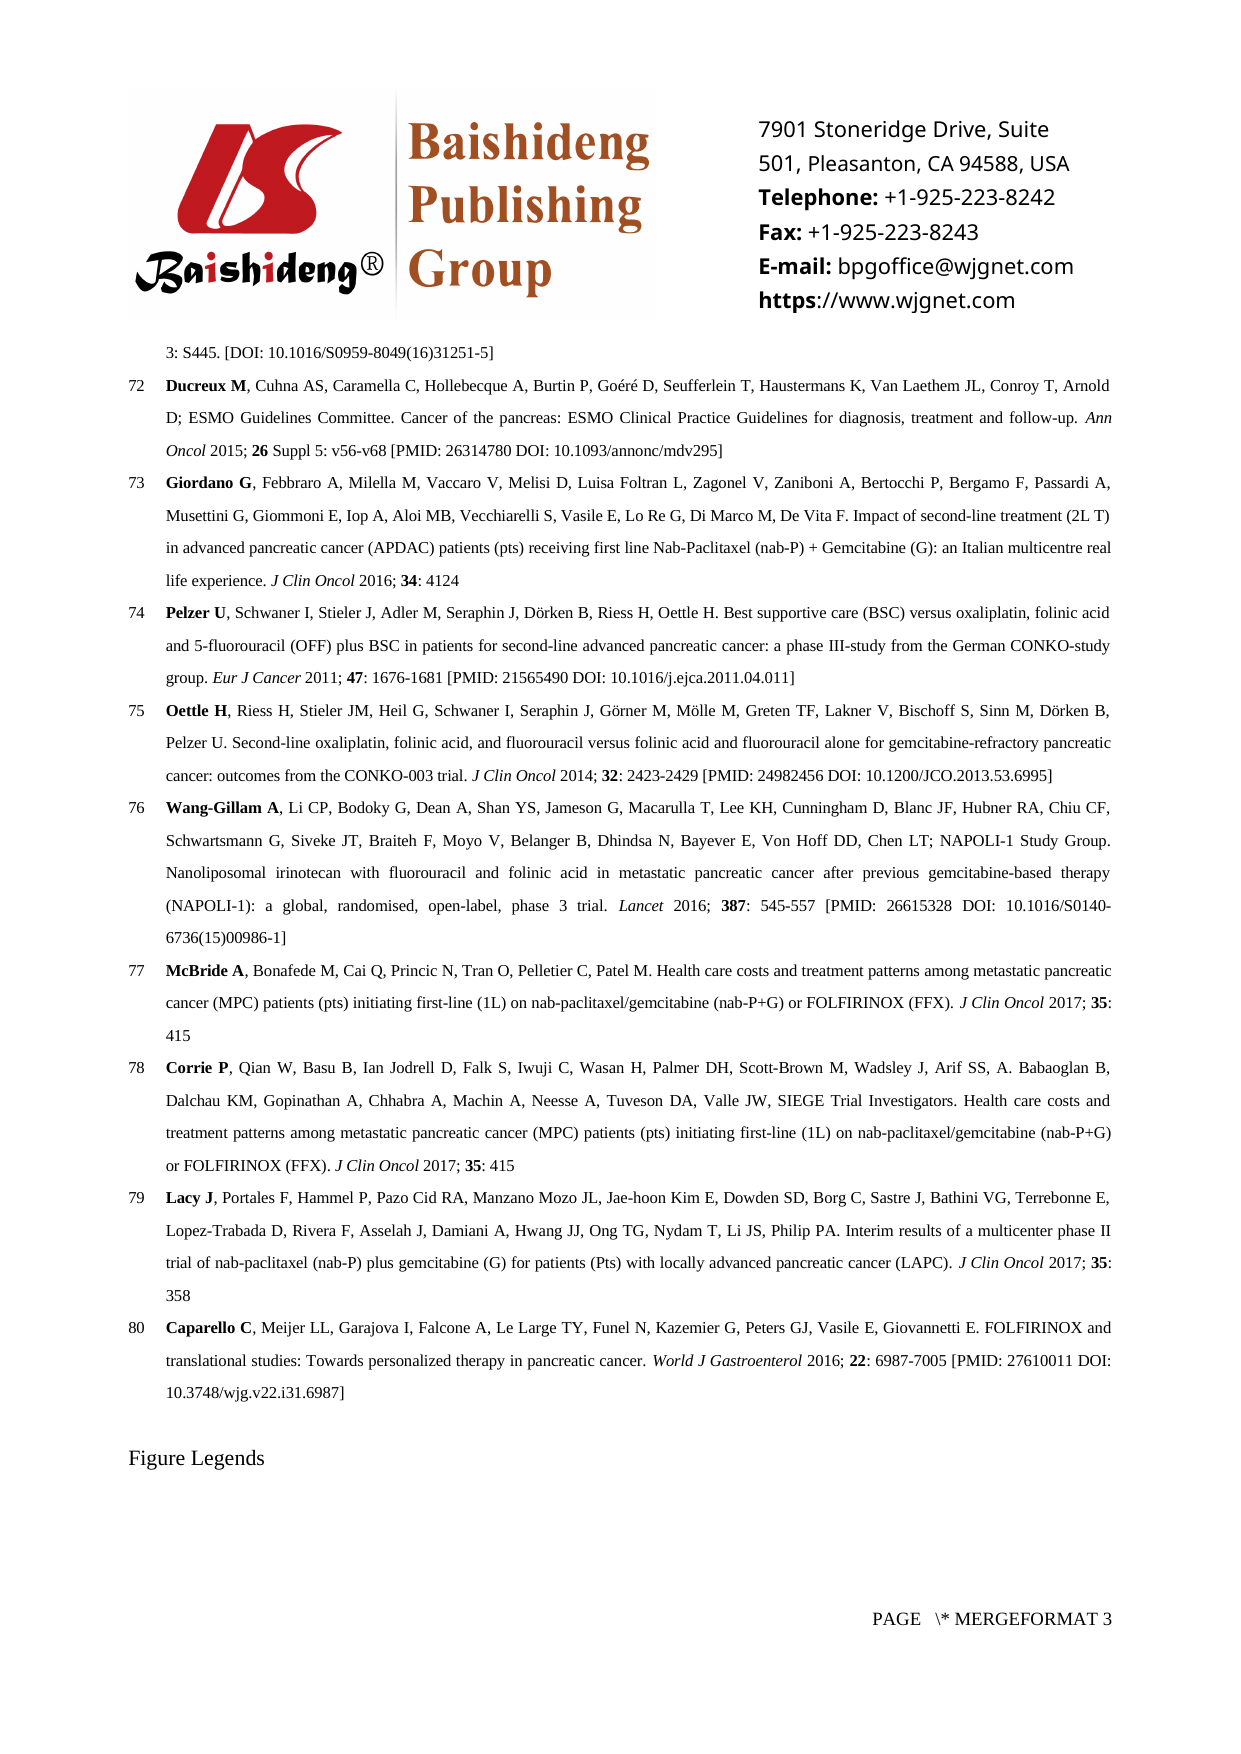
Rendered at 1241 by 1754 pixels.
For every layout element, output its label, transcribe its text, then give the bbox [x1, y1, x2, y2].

text 73 Giordano G, Febbraro A, Milella M, Vaccaro V, Melisi D, Luisa Foltran L, Zagonel V, Zaniboni A, Bertocchi P, Bergamo F, Passardi A, Musettini G, Giommoni E, Iop A, Aloi MB, Vecchiarelli S, Vasile E, Lo Re G, Di Marco M, De Vita F. Impact of second-line treatment (2L T) in advanced pancreatic cancer (APDAC) patients (pts) receiving first line Nab-Paclitaxel (nab-P) + Gemcitabine (G): an Italian multicentre real life experience. J Clin Oncol 2016; 34: 4124 [128, 466, 1112, 596]
text 79 Lacy J, Portales F, Hammel P, Pazo Cid RA, Manzano Mozo JL, Jae-hoon Kim E, Dowden SD, Borg C, Sastre J, Bathini VG, Terrebonne E, Lopez-Trabada D, Rivera F, Asselah J, Damiani A, Hwang JJ, Ong TG, Nydam T, Li JS, Philip PA. Interim results of a multicenter phase II trial of nab-paclitaxel (nab-P) plus gemcitabine (G) for patients (Pts) with locally advanced pancreatic cancer (LAPC). J Clin Oncol 2017; 35: 358 [128, 1181, 1112, 1311]
text 78 Corrie P, Qian W, Basu B, Ian Jodrell D, Falk S, Iwuji C, Wasan H, Palmer DH, Scott-Brown M, Wadsley J, Arif SS, A. Babaoglan B, Dalchau KM, Gopinathan A, Chhabra A, Machin A, Neesse A, Tuveson DA, Valle JW, SIEGE Trial Investigators. Health care costs and treatment patterns among metastatic pancreatic cancer (MPC) patients (pts) initiating first-line (1L) on nab-paclitaxel/gemcitabine (nab-P+G) or FOLFIRINOX (FFX). J Clin Oncol 2017; 35: 415 [128, 1051, 1112, 1181]
text Figure Legends [128, 1441, 1112, 1474]
text 75 Oettle H, Riess H, Stieler JM, Heil G, Schwaner I, Seraphin J, Görner M, Mölle M, Greten TF, Lakner V, Bischoff S, Sinn M, Dörken B, Pelzer U. Second-line oxaliplatin, folinic acid, and fluorouracil versus folinic acid and fluorouracil alone for gemcitabine-refractory pancreatic cancer: outcomes from the CONKO-003 trial. J Clin Oncol 2014; 32: 2423-2429 [PMID: 24982456 DOI: 10.1200/JCO.2013.53.6995] [128, 694, 1112, 791]
text 74 Pelzer U, Schwaner I, Stieler J, Adler M, Seraphin J, Dörken B, Riess H, Oettle H. Best supportive care (BSC) versus oxaliplatin, folinic acid and 5-fluorouracil (OFF) plus BSC in patients for second-line advanced pancreatic cancer: a phase III-study from the German CONKO-study group. Eur J Cancer 2011; 47: 1676-1681 [PMID: 21565490 DOI: 10.1016/j.ejca.2011.04.011] [128, 596, 1112, 694]
text 76 Wang-Gillam A, Li CP, Bodoky G, Dean A, Shan YS, Jameson G, Macarulla T, Lee KH, Cunningham D, Blanc JF, Hubner RA, Chiu CF, Schwartsmann G, Siveke JT, Braiteh F, Moyo V, Belanger B, Dhindsa N, Bayever E, Von Hoff DD, Chen LT; NAPOLI-1 Study Group. Nanoliposomal irinotecan with fluorouracil and folinic acid in metastatic pancreatic cancer after previous gemcitabine-based therapy (NAPOLI-1): a global, randomised, open-label, phase 3 trial. Lancet 2016; 387: 545-557 [PMID: 26615328 DOI: 10.1016/S0140-6736(15)00986-1] [128, 791, 1112, 954]
text 72 Ducreux M, Cuhna AS, Caramella C, Hollebecque A, Burtin P, Goéré D, Seufferlein T, Haustermans K, Van Laethem JL, Conroy T, Arnold D; ESMO Guidelines Committee. Cancer of the pancreas: ESMO Clinical Practice Guidelines for diagnosis, treatment and follow-up. Ann Oncol 2015; 26 Suppl 5: v56-v68 [PMID: 26314780 DOI: 10.1093/annonc/mdv295] [128, 369, 1112, 466]
picture [128, 88, 658, 321]
text 77 McBride A, Bonafede M, Cai Q, Princic N, Tran O, Pelletier C, Patel M. Health care costs and treatment patterns among metastatic pancreatic cancer (MPC) patients (pts) initiating first-line (1L) on nab-paclitaxel/gemcitabine (nab-P+G) or FOLFIRINOX (FFX). J Clin Oncol 2017; 35: 415 [128, 954, 1112, 1051]
text 80 Caparello C, Meijer LL, Garajova I, Falcone A, Le Large TY, Funel N, Kazemier G, Peters GJ, Vasile E, Giovannetti E. FOLFIRINOX and translational studies: Towards personalized therapy in pancreatic cancer. World J Gastroenterol 2016; 22: 6987-7005 [PMID: 27610011 DOI: 10.3748/wjg.v22.i31.6987] [128, 1311, 1112, 1409]
